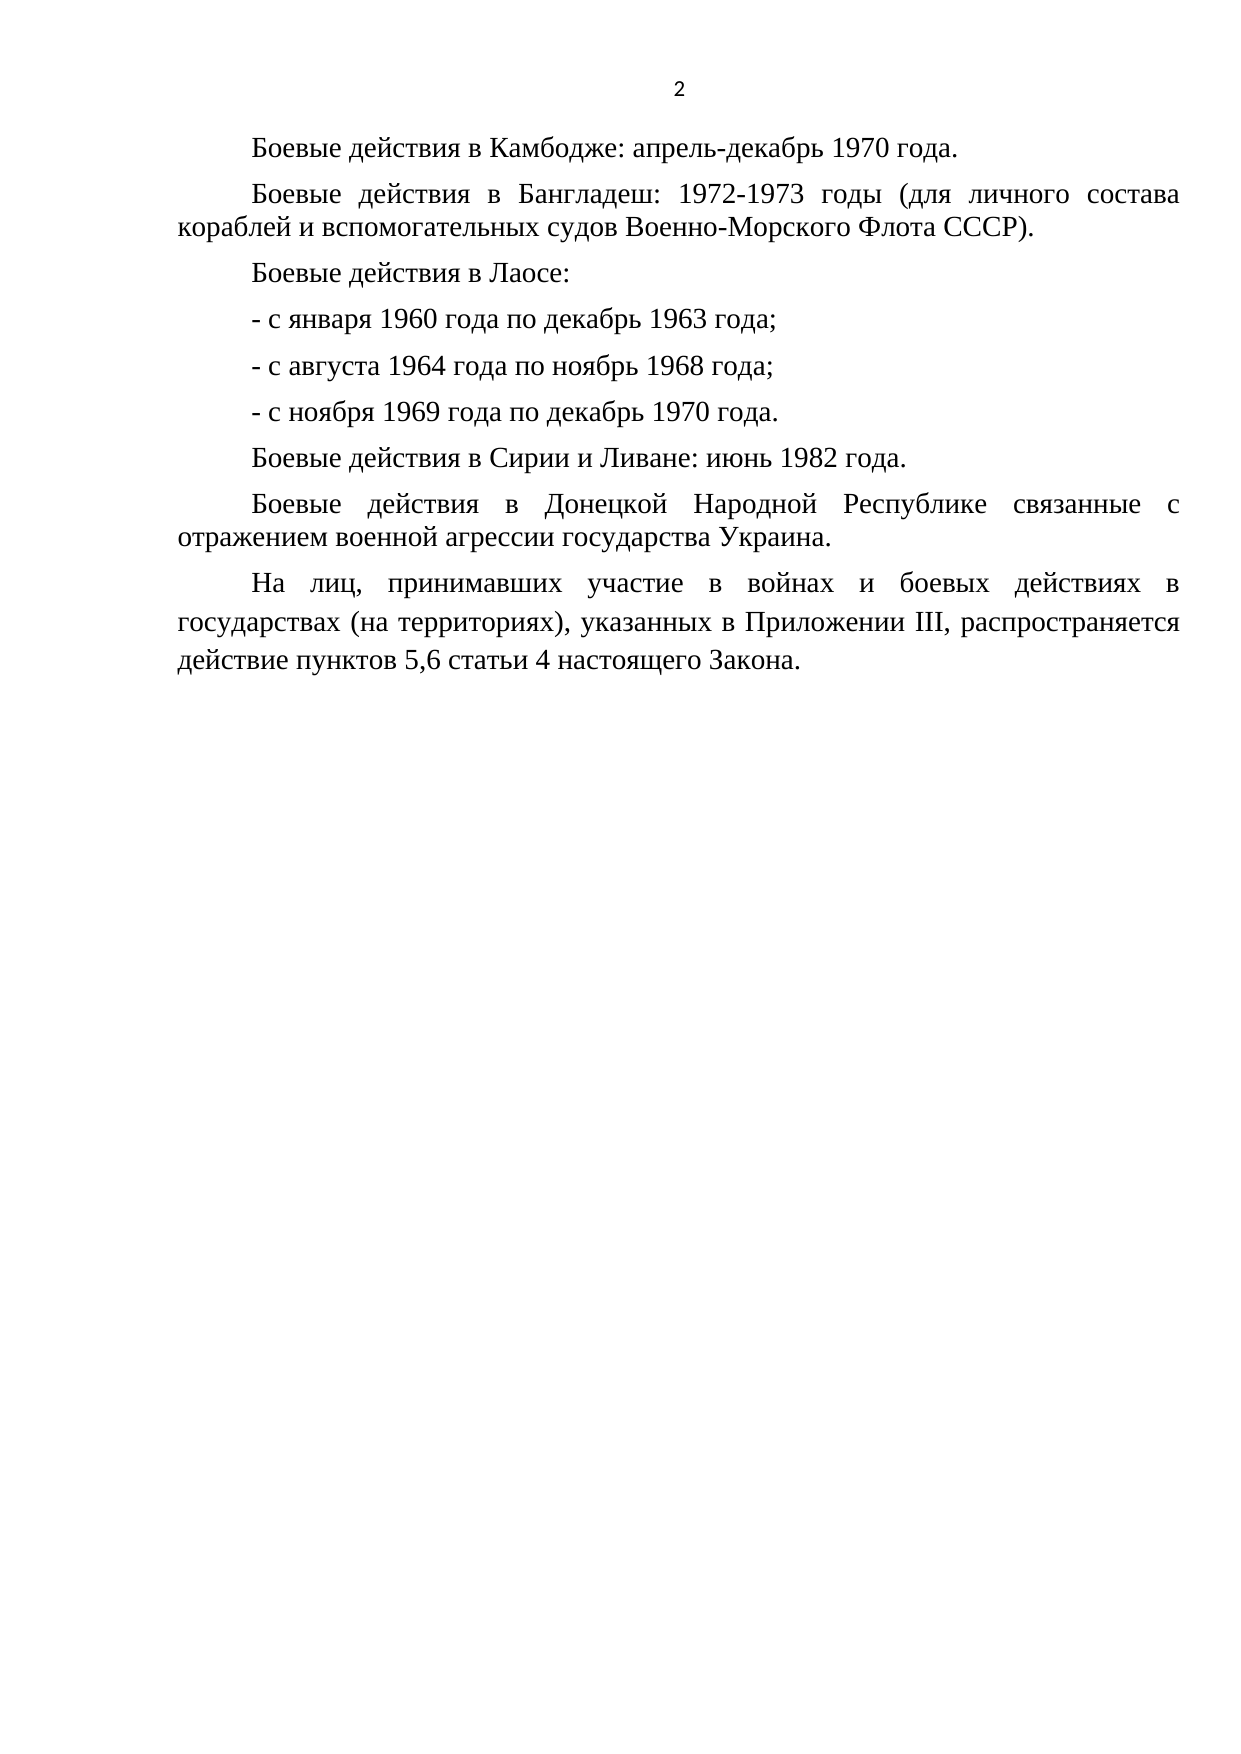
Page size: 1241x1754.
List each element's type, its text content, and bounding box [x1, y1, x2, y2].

text Боевые действия в Бангладеш: 1972-1973 годы (для личного состава кораблей и вспомогательных судов Военно-Морского Флота СССР). [177, 176, 1181, 243]
text - с января 1960 года по декабрь 1963 года; [177, 302, 1181, 335]
text - с августа 1964 года по ноябрь 1968 года; [177, 348, 1181, 381]
text Боевые действия в Камбодже: апрель-декабрь 1970 года. [177, 130, 1181, 163]
text Боевые действия в Донецкой Народной Республике связанные с отражением военной агрессии государства Украина. [177, 486, 1181, 553]
text Боевые действия в Сирии и Ливане: июнь 1982 года. [177, 440, 1181, 473]
text На лиц, принимавших участие в войнах и боевых действиях в государствах (на территориях), указанных в Приложении III, распространяется действие пунктов 5,6 статьи 4 настоящего Закона. [177, 565, 1181, 676]
text - с ноября 1969 года по декабрь 1970 года. [177, 394, 1181, 427]
text Боевые действия в Лаосе: [177, 256, 1181, 289]
